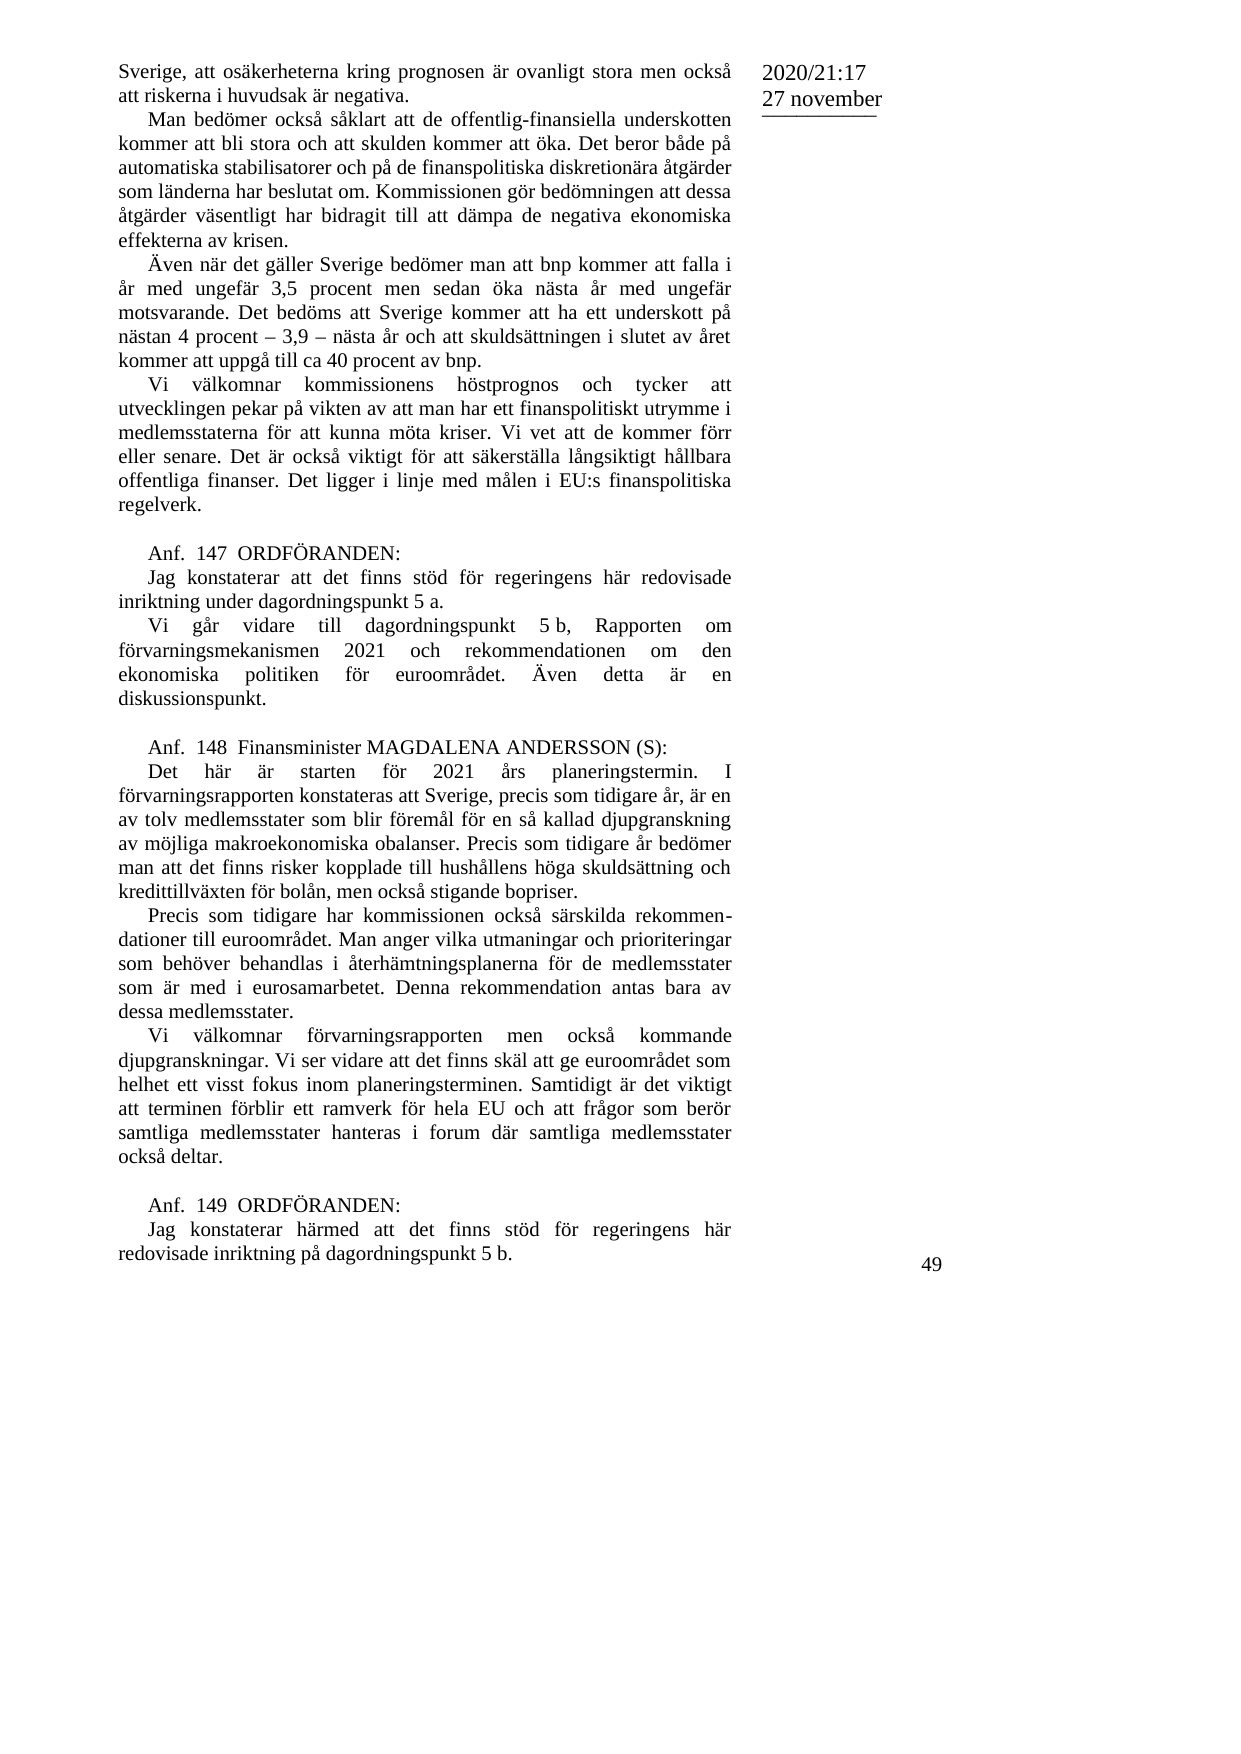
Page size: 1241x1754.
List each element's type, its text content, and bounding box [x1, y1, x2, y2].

subtitle Anf. 149 ORDFÖRANDEN: [148, 1193, 732, 1217]
text Även när det gäller Sverige bedömer man att bnp kommer att falla i år med ungefär 3,5 procent men sedan öka nästa år med ungefär motsvarande. Det bedöms att Sverige kommer att ha ett underskott på nästan 4 procent – 3,9 – nästa år och att skuldsättningen i slutet av året kommer att uppgå till ca 40 procent av bnp. [118, 252, 732, 372]
text Jag konstaterar härmed att det finns stöd för regeringens här redovisade inriktning på dagordningspunkt 5 b. [118, 1217, 732, 1265]
subtitle Anf. 147 ORDFÖRANDEN: [148, 541, 732, 565]
subtitle Anf. 148 Finansminister MAGDALENA ANDERSSON (S): [148, 735, 732, 759]
text Vi går vidare till dagordningspunkt 5 b, Rapporten om förvarningsmekanismen 2021 och rekommendationen om den ekonomiska politiken för euroområdet. Även detta är en diskussionspunkt. [118, 613, 732, 710]
text Vi välkomnar kommissionens höstprognos och tycker att utvecklingen pekar på vikten av att man har ett finanspolitiskt utrymme i medlemsstaterna för att kunna möta kriser. Vi vet att de kommer förr eller senare. Det är också viktigt för att säkerställa långsiktigt hållbara offentliga finanser. Det ligger i linje med målen i EU:s finanspolitiska regelverk. [118, 372, 732, 516]
text Precis som tidigare har kommissionen också särskilda rekommendationer till euroområdet. Man anger vilka utmaningar och prioriteringar som behöver behandlas i återhämtningsplanerna för de medlemsstater som är med i eurosamarbetet. Denna rekommendation antas bara av dessa medlemsstater. [118, 903, 732, 1023]
text Vi välkomnar förvarningsrapporten men också kommande djupgranskningar. Vi ser vidare att det finns skäl att ge euroområdet som helhet ett visst fokus inom planeringsterminen. Samtidigt är det viktigt att terminen förblir ett ramverk för hela EU och att frågor som berör samtliga medlemsstater hanteras i forum där samtliga medlemsstater också deltar. [118, 1023, 732, 1168]
text Jag konstaterar att det finns stöd för regeringens här redovisade inriktning under dagordningspunkt 5 a. [118, 565, 732, 613]
text Det här är starten för 2021 års planeringstermin. I förvarningsrapporten konstateras att Sverige, precis som tidigare år, är en av tolv medlemsstater som blir föremål för en så kallad djupgranskning av möjliga makroekonomiska obalanser. Precis som tidigare år bedömer man att det finns risker kopplade till hushållens höga skuldsättning och kredittillväxten för bolån, men också stigande bopriser. [118, 759, 732, 903]
text Man bedömer också såklart att de offentlig-finansiella underskotten kommer att bli stora och att skulden kommer att öka. Det beror både på automatiska stabilisatorer och på de finanspolitiska diskretionära åtgärder som länderna har beslutat om. Kommissionen gör bedömningen att dessa åtgärder väsentligt har bidragit till att dämpa de negativa ekonomiska effekterna av krisen. [118, 107, 732, 252]
